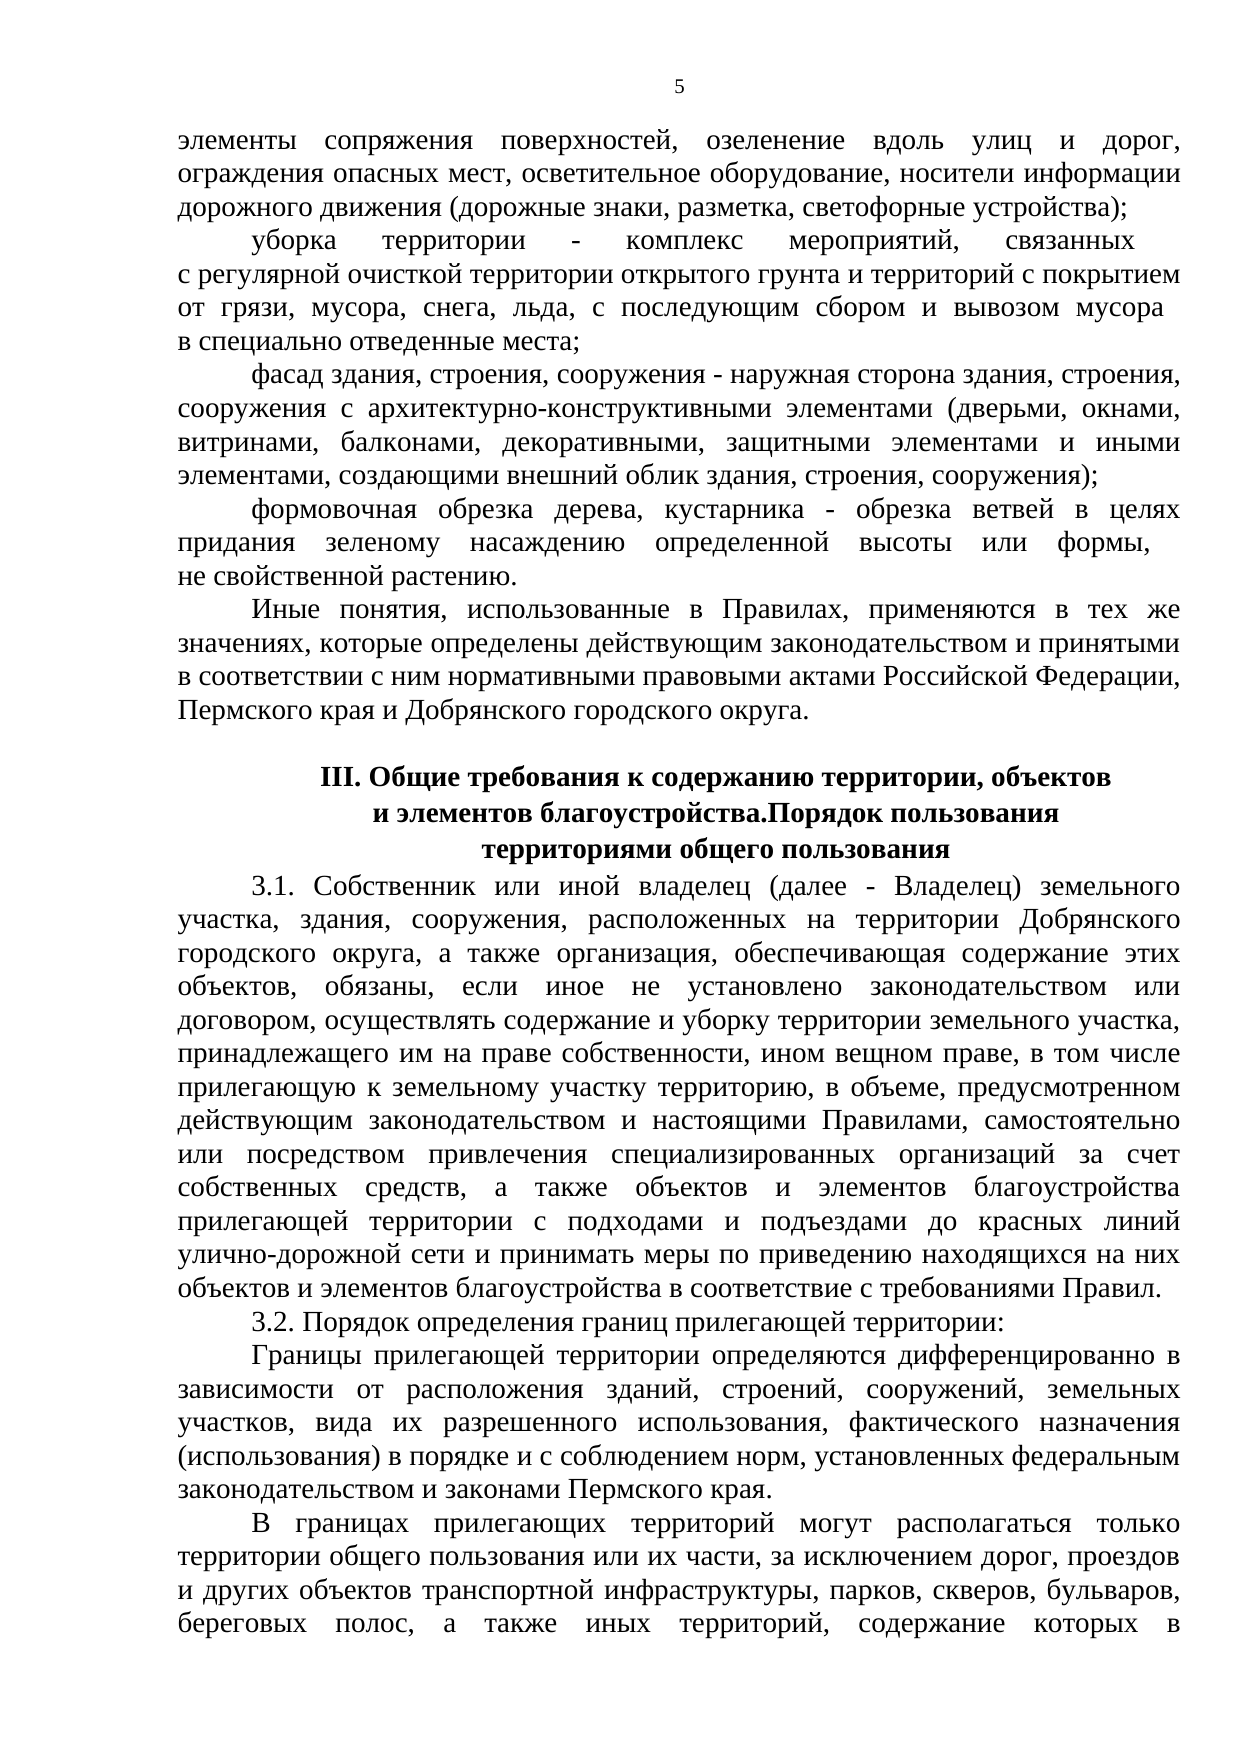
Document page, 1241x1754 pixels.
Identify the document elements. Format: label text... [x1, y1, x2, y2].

text 3.2. Порядок определения границ прилегающей территории: [177, 1304, 1181, 1337]
text формовочная обрезка дерева, кустарника - обрезка ветвей в целях придания зеленому насаждению определенной высоты или формы, не свойственной растению. [177, 491, 1181, 591]
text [177, 122, 1181, 222]
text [177, 1505, 1181, 1639]
text Границы прилегающей территории определяются дифференцированно в зависимости от расположения зданий, строений, сооружений, земельных участков, вида их разрешенного использования, фактического назначения (использования) в порядке и с соблюдением норм, установленных федеральным законодательством и законами Пермского края. [177, 1337, 1181, 1505]
text Иные понятия, использованные в Правилах, применяются в тех же значениях, которые определены действующим законодательством и принятыми в соответствии с ним нормативными правовыми актами Российской Федерации, Пермского края и Добрянского городского округа. [177, 591, 1181, 726]
text фасад здания, строения, сооружения - наружная сторона здания, строения, сооружения с архитектурно-конструктивными элементами (дверьми, окнами, витринами, балконами, декоративными, защитными элементами и иными элементами, создающими внешний облик здания, строения, сооружения); [177, 357, 1181, 491]
text 3.1. Собственник или иной владелец (далее - Владелец) земельного участка, здания, сооружения, расположенных на территории Добрянского городского округа, а также организация, обеспечивающая содержание этих объектов, обязаны, если иное не установлено законодательством или договором, осуществлять содержание и уборку территории земельного участка, принадлежащего им на праве собственности, ином вещном праве, в том числе прилегающую к земельному участку территорию, в объеме, предусмотренном действующим законодательством и настоящими Правилами, самостоятельно или посредством привлечения специализированных организаций за счет собственных средств, а также объектов и элементов благоустройства прилегающей территории с подходами и подъездами до красных линий улично-дорожной сети и принимать меры по приведению находящихся на них объектов и элементов благоустройства в соответствие с требованиями Правил. [177, 868, 1181, 1304]
text территориями общего пользования [177, 831, 1181, 865]
text III. Общие требования к содержанию территории, объектов [177, 759, 1181, 793]
text и элементов благоустройства.Порядок пользования [177, 795, 1181, 829]
text уборка территории - комплекс мероприятий, связанных с регулярной очисткой территории открытого грунта и территорий с покрытием от грязи, мусора, снега, льда, с последующим сбором и вывозом мусора в специально отведенные места; [177, 222, 1181, 357]
